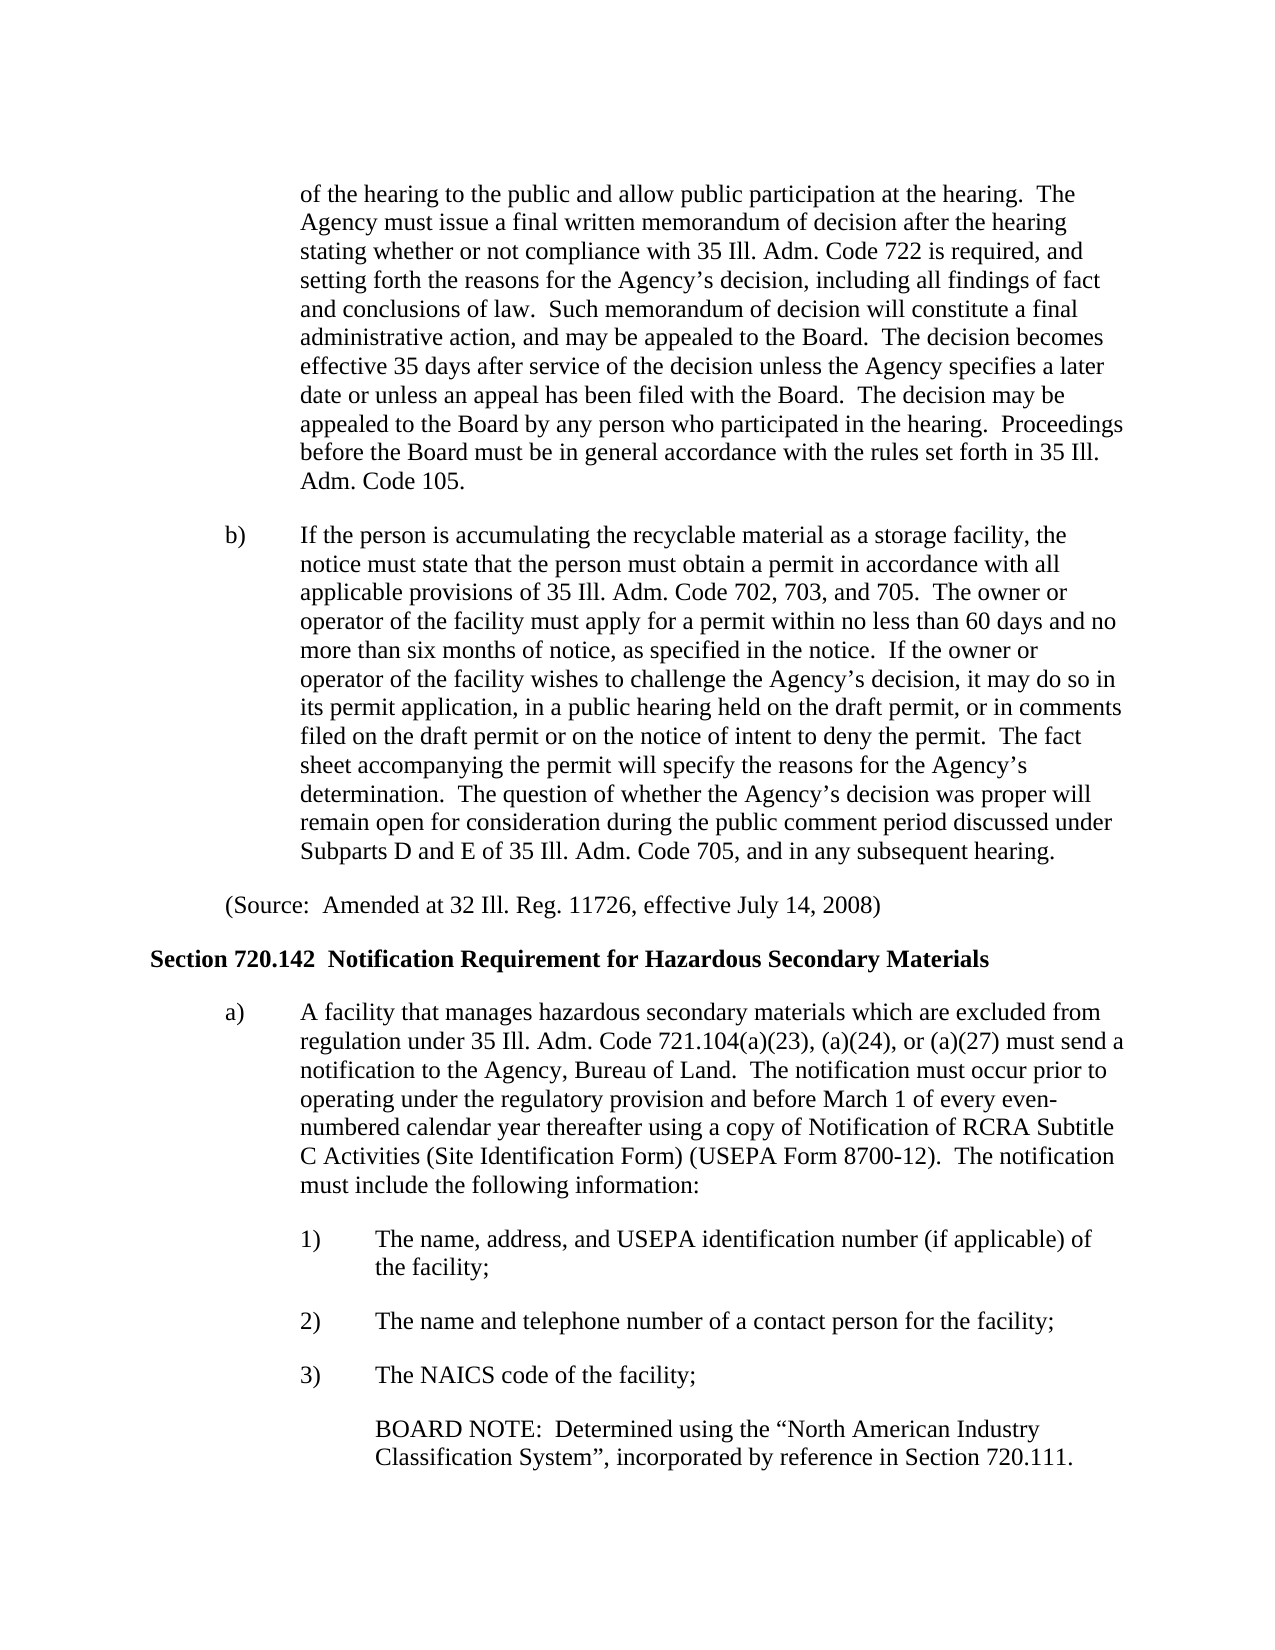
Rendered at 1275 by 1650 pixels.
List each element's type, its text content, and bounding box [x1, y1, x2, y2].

text (Source: Amended at 32 Ill. Reg. 11726, effective July 14, 2008) [225, 890, 1125, 919]
text 2) The name and telephone number of a contact person for the facility; [300, 1306, 1125, 1335]
text 1) The name, address, and USEPA identification number (if applicable) of the facility; [300, 1224, 1125, 1281]
text Section 720.142 Notification Requirement for Hazardous Secondary Materials [150, 944, 1125, 972]
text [225, 179, 1125, 495]
text 3) The NAICS code of the facility; [300, 1360, 1125, 1389]
text BOARD NOTE: Determined using the “North American Industry Classification System”, incorporated by reference in Section 720.111. [375, 1414, 1125, 1471]
text a) A facility that manages hazardous secondary materials which are excluded from regulation under 35 Ill. Adm. Code 721.104(a)(23), (a)(24), or (a)(27) must send a notification to the Agency, Bureau of Land. The notification must occur prior to operating under the regulatory provision and before March 1 of every even-numbered calendar year thereafter using a copy of Notification of RCRA Subtitle C Activities (Site Identification Form) (USEPA Form 8700-12). The notification must include the following information: [225, 997, 1125, 1199]
text b) If the person is accumulating the recyclable material as a storage facility, the notice must state that the person must obtain a permit in accordance with all applicable provisions of 35 Ill. Adm. Code 702, 703, and 705. The owner or operator of the facility must apply for a permit within no less than 60 days and no more than six months of notice, as specified in the notice. If the owner or operator of the facility wishes to challenge the Agency’s decision, it may do so in its permit application, in a public hearing held on the draft permit, or in comments filed on the draft permit or on the notice of intent to deny the permit. The fact sheet accompanying the permit will specify the reasons for the Agency’s determination. The question of whether the Agency’s decision was proper will remain open for consideration during the public comment period discussed under Subparts D and E of 35 Ill. Adm. Code 705, and in any subsequent hearing. [225, 520, 1125, 865]
